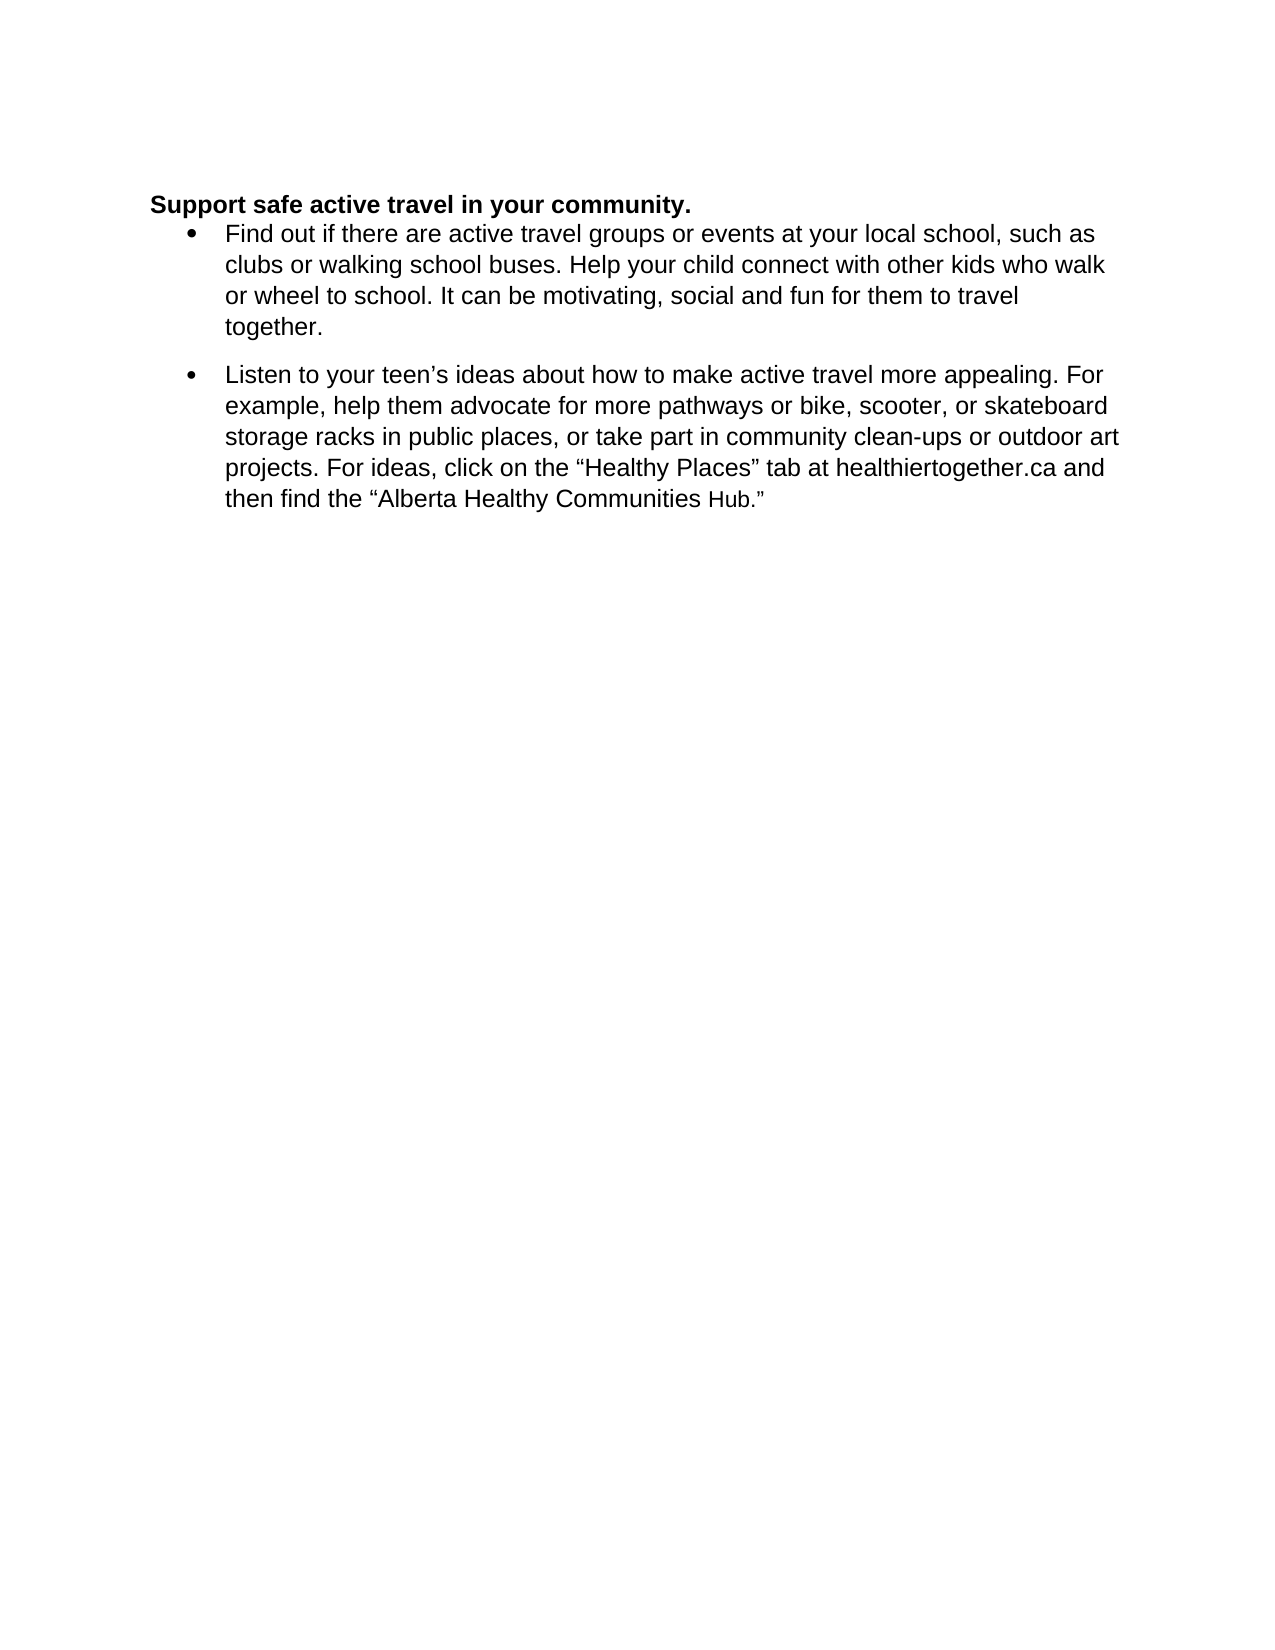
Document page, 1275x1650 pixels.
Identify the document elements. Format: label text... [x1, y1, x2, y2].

text Support safe active travel in your community. [150, 190, 1125, 219]
list Listen to your teen’s ideas about how to make active travel more appealing. For example, help them advocate for more pathways or bike, scooter, or skateboard storage racks in public places, or take part in community clean-ups or outdoor art projects. For ideas, click on the “Healthy Places” tab at healthiertogether.ca and then find the “Alberta Healthy Communities Hub.” [187, 360, 1125, 513]
list Find out if there are active travel groups or events at your local school, such as clubs or walking school buses. Help your child connect with other kids who walk or wheel to school. It can be motivating, social and fun for them to travel together. [187, 219, 1125, 341]
